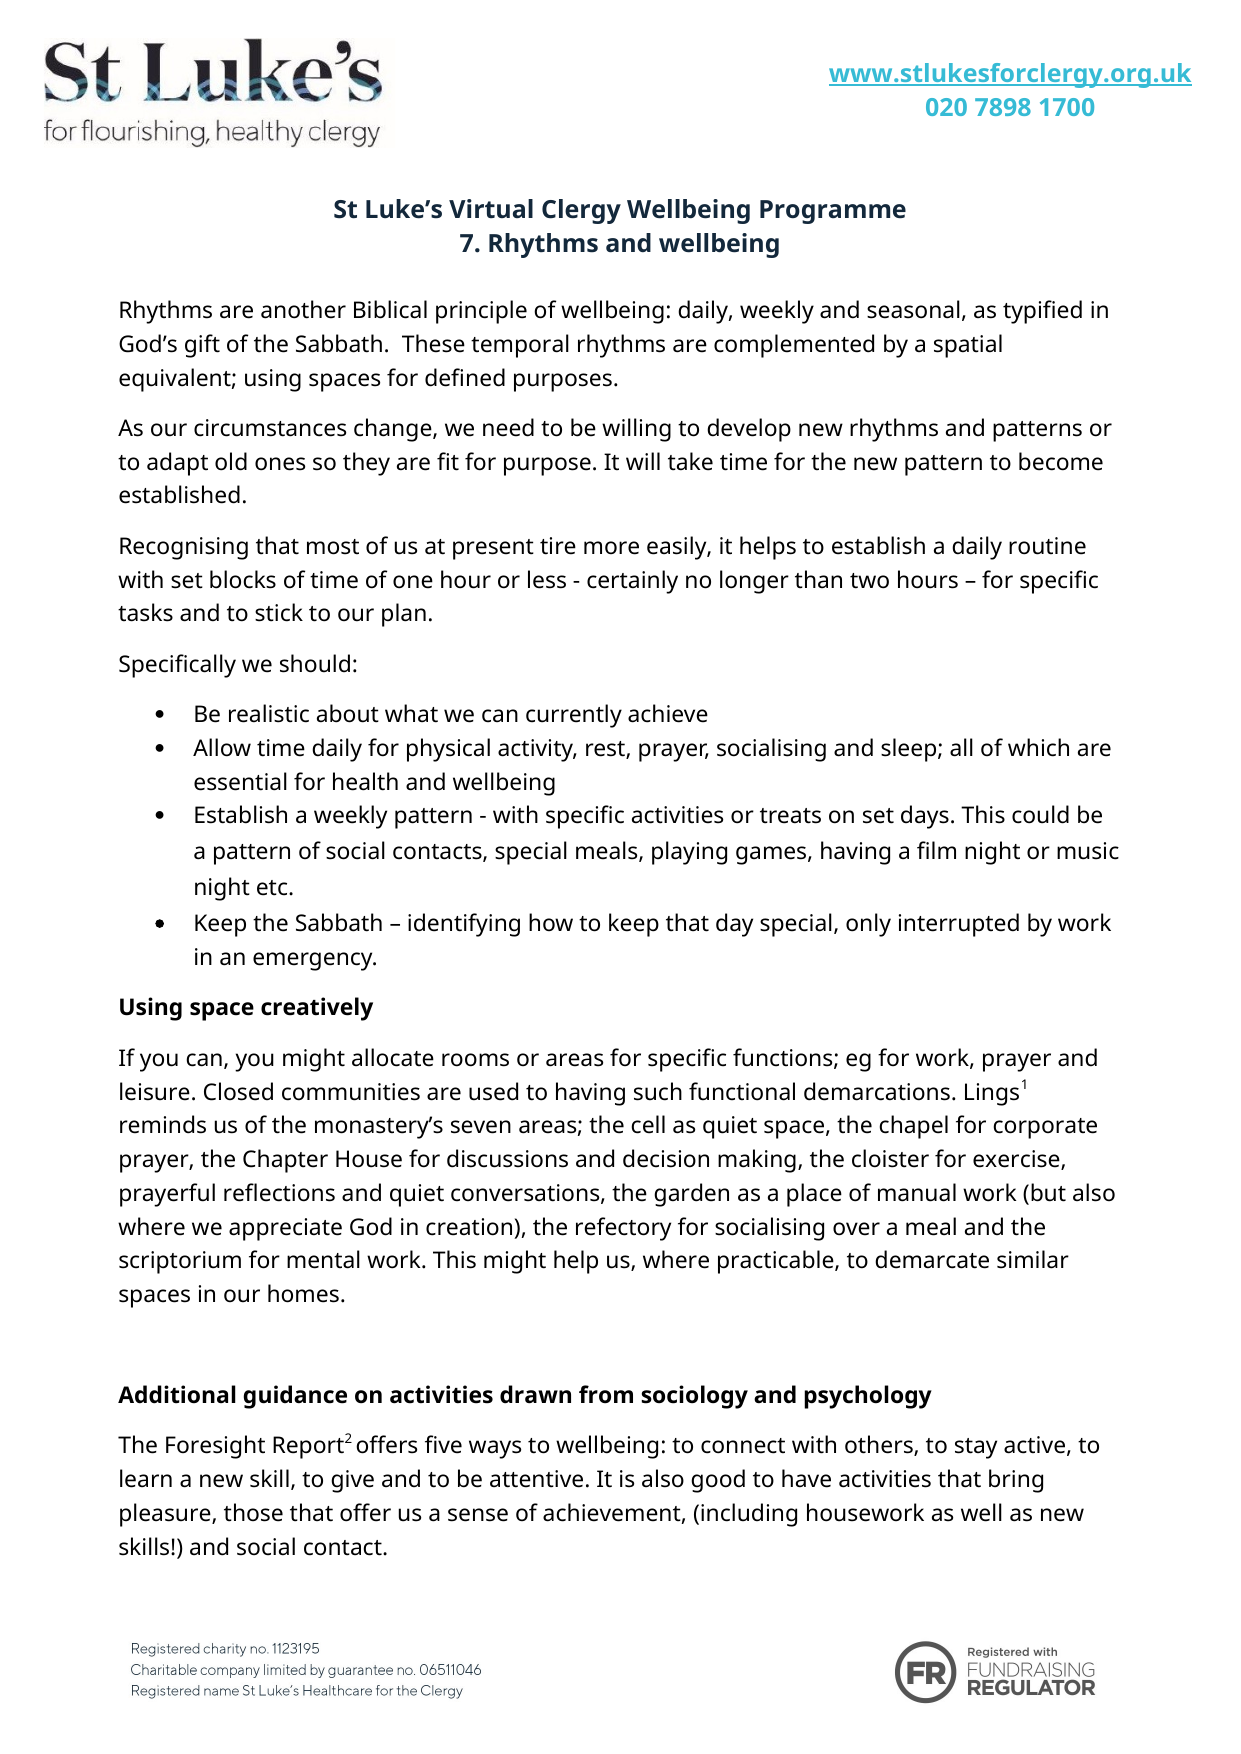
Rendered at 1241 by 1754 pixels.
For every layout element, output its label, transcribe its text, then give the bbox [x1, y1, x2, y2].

list Allow time daily for physical activity, rest, prayer, socialising and sleep; all of which are essential for health and wellbeing [156, 732, 1122, 797]
list Be realistic about what we can currently achieve [156, 698, 1122, 729]
text Additional guidance on activities drawn from sociology and psychology [118, 1379, 1122, 1410]
text The Foresight Report2 offers five ways to wellbeing: to connect with others, to stay active, to learn a new skill, to give and to be attentive. It is also good to have activities that bring pleasure, those that offer us a sense of achievement, (including housework as well as new skills!) and social contact. [118, 1429, 1122, 1562]
list Establish a weekly pattern - with specific activities or treats on set days. This could be a pattern of social contacts, special meals, playing games, having a film night or music night etc. [156, 799, 1122, 902]
text If you can, you might allocate rooms or areas for specific functions; eg for work, prayer and leisure. Closed communities are used to having such functional demarcations. Lings1 reminds us of the monastery’s seven areas; the cell as quiet space, the chapel for corporate prayer, the Chapter House for discussions and decision making, the cloister for exercise, prayerful reflections and quiet conversations, the garden as a place of manual work (but also where we appreciate God in creation), the refectory for socialising over a meal and the scriptorium for mental work. This might help us, where practicable, to demarcate similar spaces in our homes. [118, 1042, 1122, 1309]
text As our circumstances change, we need to be willing to develop new rhythms and patterns or to adapt old ones so they are fit for purpose. It will take time for the new pattern to become established. [118, 412, 1122, 511]
list Keep the Sabbath – identifying how to keep that day special, only interrupted by work in an emergency. [156, 907, 1122, 972]
picture [0, 1629, 1241, 1754]
text Specifically we should: [118, 648, 1122, 679]
text Rhythms are another Biblical principle of wellbeing: daily, weekly and seasonal, as typified in God’s gift of the Sabbath. These temporal rhythms are complemented by a spatial equivalent; using spaces for defined purposes. [118, 294, 1122, 393]
text 7. Rhythms and wellbeing [118, 226, 1122, 260]
picture [43, 38, 396, 148]
text St Luke’s Virtual Clergy Wellbeing Programme [118, 192, 1122, 226]
text Using space creatively [118, 991, 1122, 1023]
text Recognising that most of us at present tire more easily, it helps to establish a daily routine with set blocks of time of one hour or less - certainly no longer than two hours – for specific tasks and to stick to our plan. [118, 530, 1122, 628]
